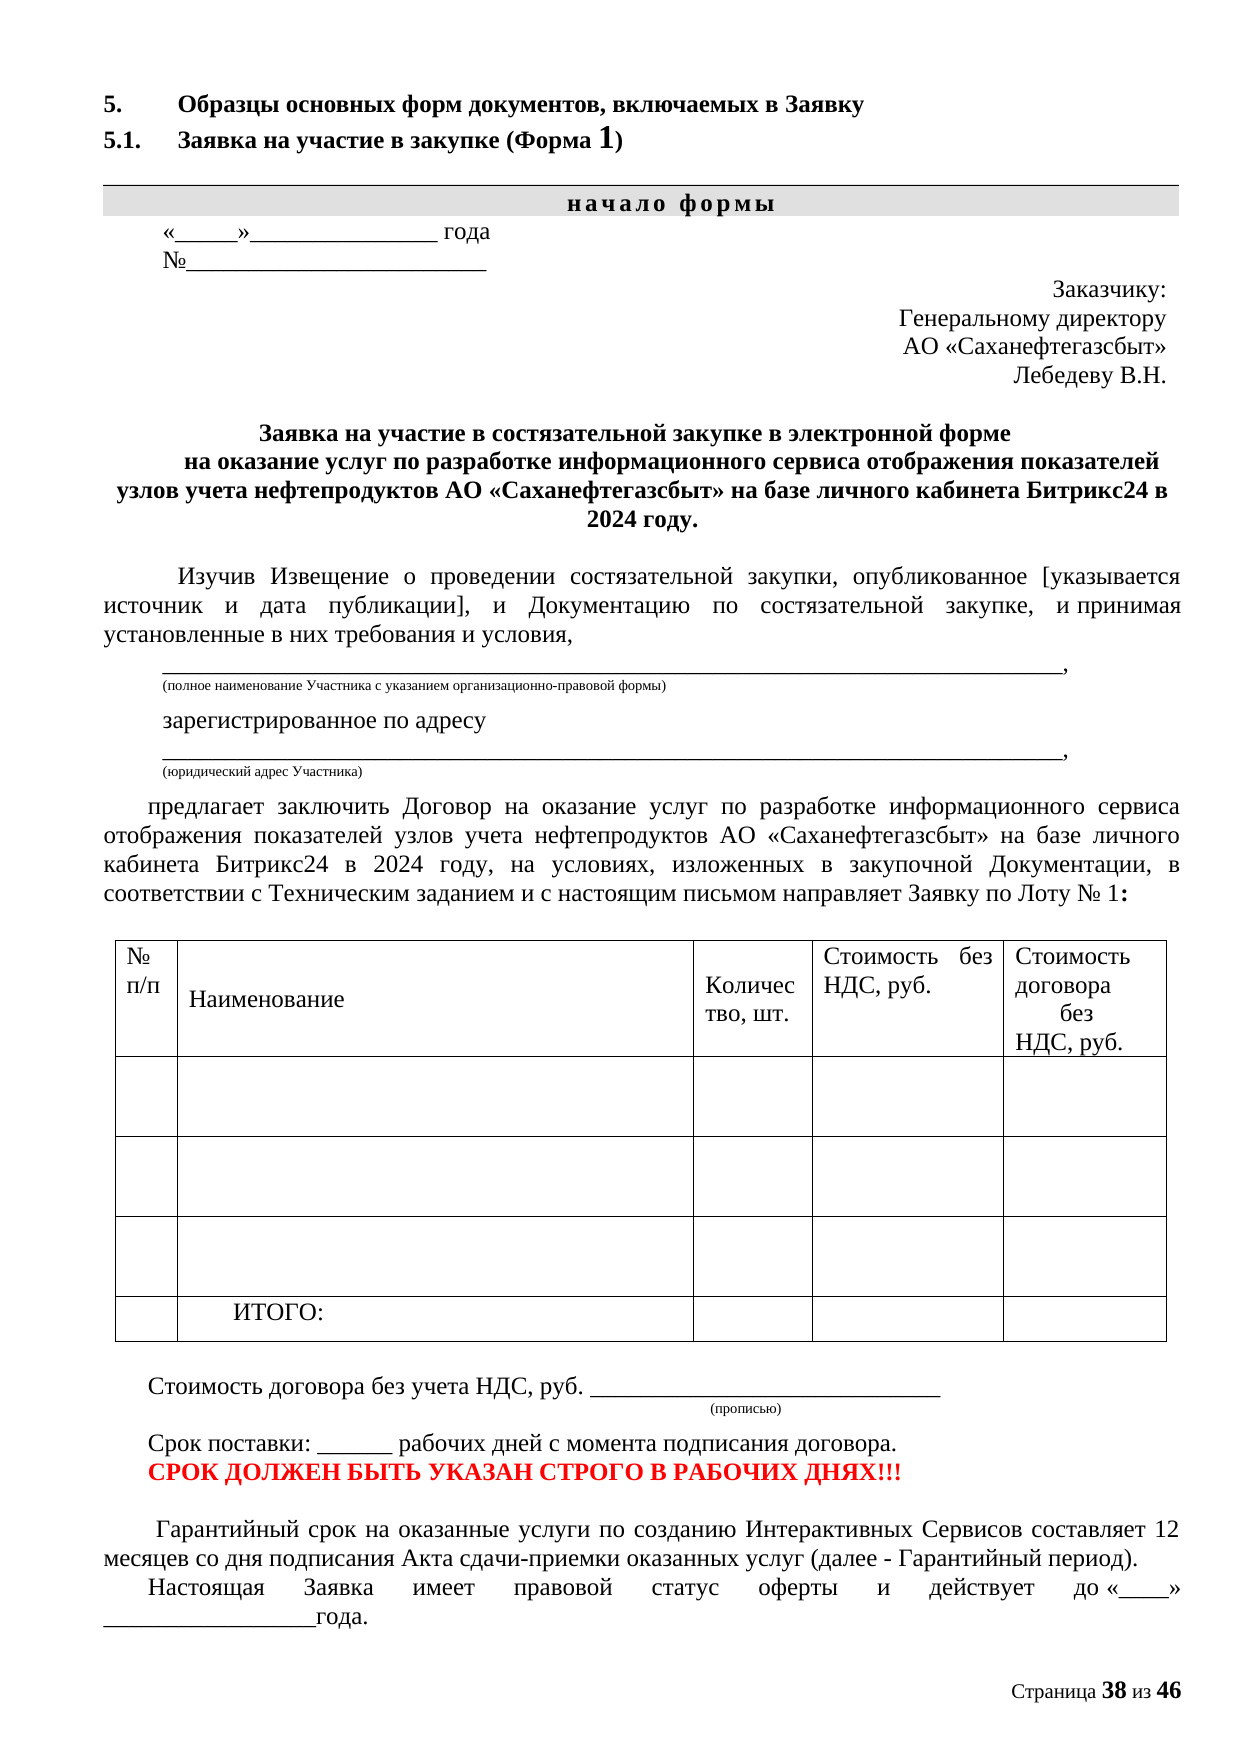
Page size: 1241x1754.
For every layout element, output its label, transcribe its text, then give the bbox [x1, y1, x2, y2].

text Генеральному директору [103, 303, 1167, 331]
table_cell [694, 1297, 812, 1341]
table_cell [178, 1057, 693, 1136]
table_cell [1004, 1217, 1166, 1296]
table_cell [1004, 1057, 1166, 1136]
text (прописью) [103, 1399, 1181, 1428]
text (юридический адрес Участника) [103, 763, 1181, 791]
table_header Стоимость без НДС, руб. [813, 941, 1003, 1056]
table_cell [1004, 1297, 1166, 1341]
table_cell [178, 1137, 693, 1216]
text Гарантийный срок на оказанные услуги по созданию Интерактивных Сервисов составляет 12 месяцев со дня подписания Акта сдачи-приемки оказанных услуг (далее - Гарантийный период). [103, 1514, 1181, 1572]
text «_____»_______________ года [103, 216, 635, 245]
table_cell [694, 1217, 812, 1296]
table_header № п/п [116, 941, 177, 1056]
table_cell [116, 1057, 177, 1136]
table_header Количество, шт. [694, 941, 812, 1056]
text Срок поставки: ______ рабочих дней с момента подписания договора. [103, 1428, 1181, 1457]
table_cell [813, 1057, 1003, 1136]
text Заказчику: [103, 274, 1167, 303]
text Стоимость договора без учета НДС, руб. ____________________________ [103, 1371, 1181, 1399]
text на оказание услуг по разработке информационного сервиса отображения показателей узлов учета нефтепродуктов АО «Саханефтегазсбыт» на базе личного кабинета Битрикс24 в 2024 году. [103, 446, 1181, 533]
text зарегистрированное по адресу [103, 705, 1181, 734]
table_cell [1004, 1137, 1166, 1216]
text Настоящая Заявка имеет правовой статус оферты и действует до «____» _________________года. [103, 1572, 1181, 1629]
text СРОК ДОЛЖЕН БЫТЬ УКАЗАН СТРОГО В РАБОЧИХ ДНЯХ!!! [103, 1457, 1181, 1486]
text предлагает заключить Договор на оказание услуг по разработке информационного сервиса отображения показателей узлов учета нефтепродуктов АО «Саханефтегазсбыт» на базе личного кабинета Битрикс24 в 2024 году, на условиях, изложенных в закупочной Документации, в соответствии с Техническим заданием и с настоящим письмом направляет Заявку по Лоту № 1: [103, 791, 1181, 906]
table_cell [813, 1137, 1003, 1216]
table_cell [813, 1297, 1003, 1341]
text Изучив Извещение о проведении состязательной закупки, опубликованное [указывается источник и дата публикации], и Документацию по состязательной закупке, и принимая установленные в них требования и условия, [103, 561, 1181, 648]
text Лебедеву В.Н. [103, 360, 1167, 389]
table_cell [116, 1217, 177, 1296]
table_header Стоимость договора без НДС, руб. [1004, 941, 1166, 1056]
table_cell [178, 1217, 693, 1296]
table_header Наименование [178, 941, 693, 1056]
text ________________________________________________________________________, [103, 734, 1181, 763]
table_cell [694, 1137, 812, 1216]
list Образцы основных форм документов, включаемых в Заявку [103, 89, 1181, 117]
list Заявка на участие в закупке (Форма 1) [103, 117, 1181, 156]
text №________________________ [103, 245, 635, 274]
text Заявка на участие в состязательной закупке в электронной форме [44, 418, 1181, 446]
table_cell [116, 1137, 177, 1216]
text начало формы [103, 186, 1179, 216]
table_cell [694, 1057, 812, 1136]
text (полное наименование Участника с указанием организационно-правовой формы) [103, 676, 1181, 705]
table_cell ИТОГО: [178, 1297, 693, 1341]
text ________________________________________________________________________, [103, 648, 1181, 676]
table_cell [116, 1297, 177, 1341]
table_cell [813, 1217, 1003, 1296]
text АО «Саханефтегазсбыт» [103, 331, 1167, 360]
